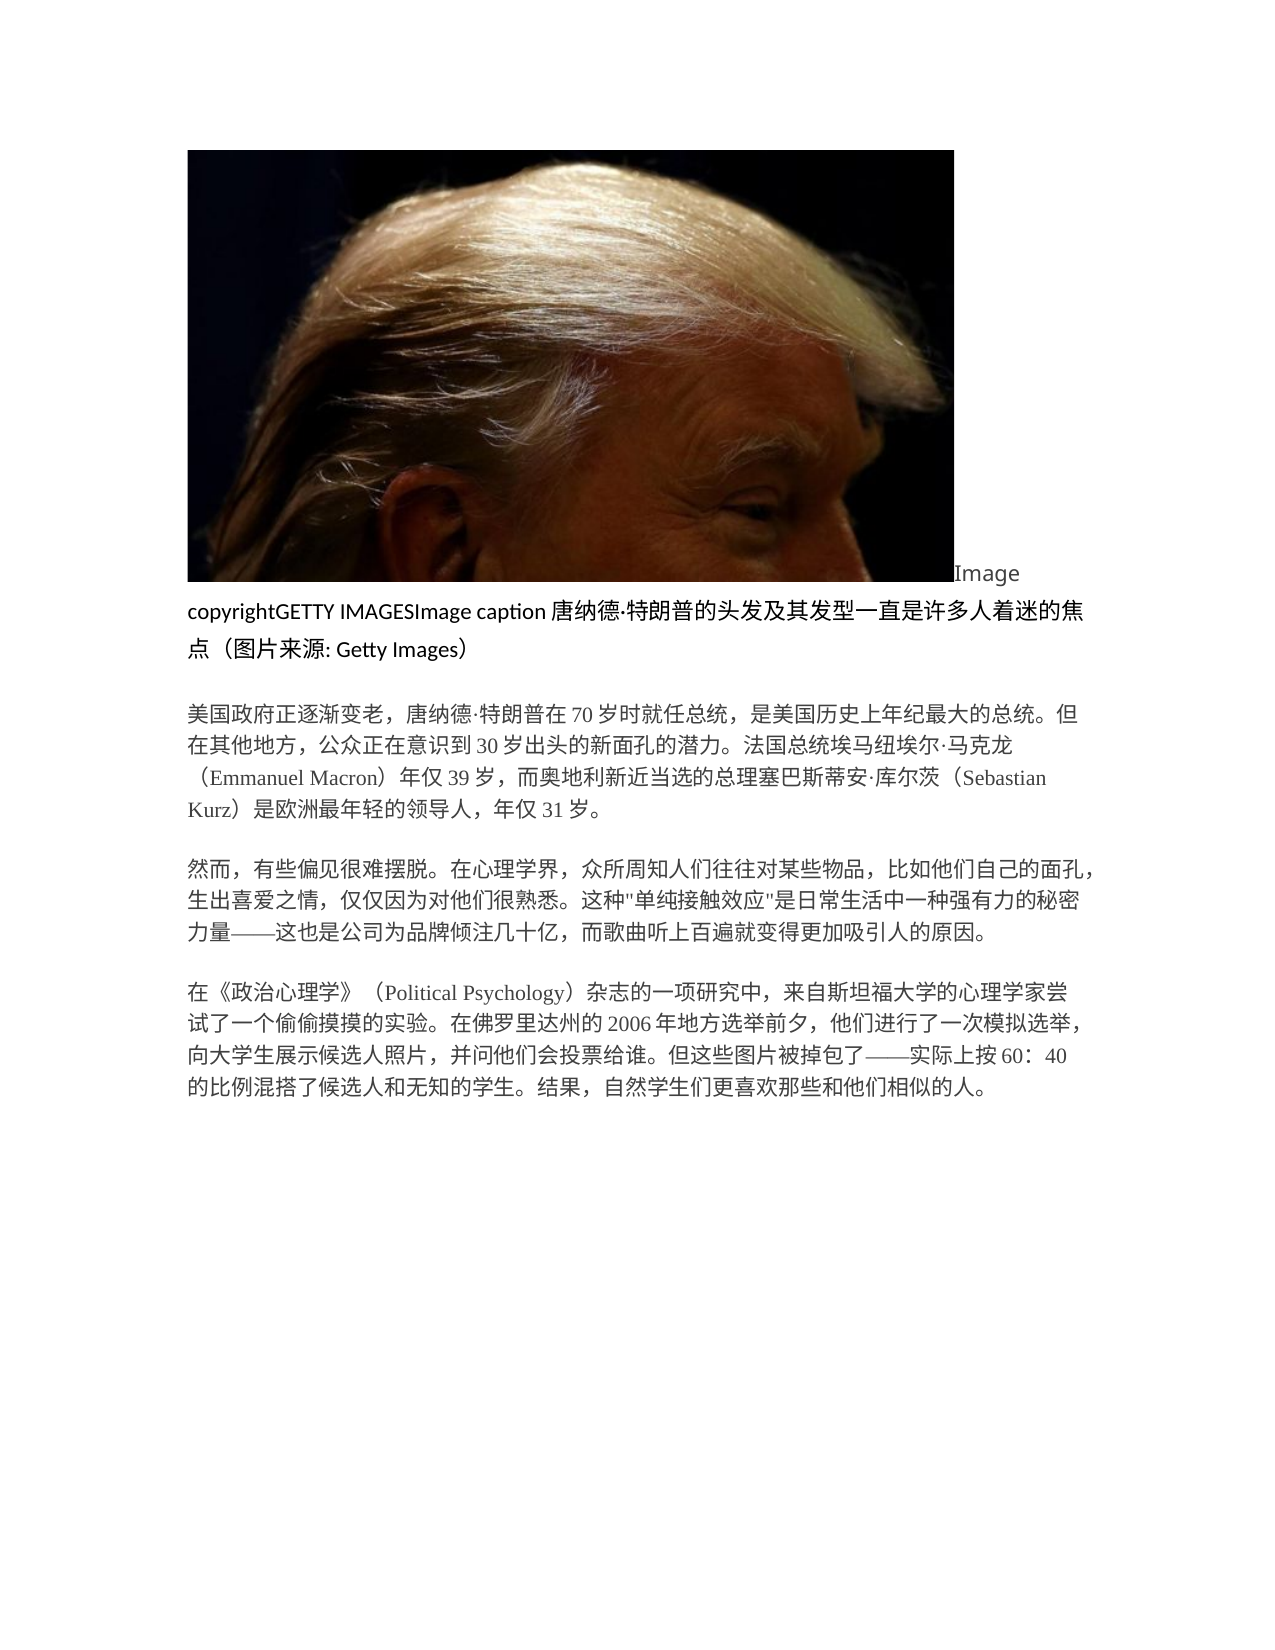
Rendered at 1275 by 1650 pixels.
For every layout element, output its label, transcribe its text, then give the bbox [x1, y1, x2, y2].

text 美国政府正逐渐变老，唐纳德·特朗普在70岁时就任总统，是美国历史上年纪最大的总统。但在其他地方，公众正在意识到30岁出头的新面孔的潜力。法国总统埃马纽埃尔·马克龙（Emmanuel Macron）年仅39岁，而奥地利新近当选的总理塞巴斯蒂安·库尔茨（Sebastian Kurz）是欧洲最年轻的领导人，年仅31岁。 [187, 697, 1087, 823]
text 然而，有些偏见很难摆脱。在心理学界，众所周知人们往往对某些物品，比如他们自己的面孔，生出喜爱之情，仅仅因为对他们很熟悉。这种"单纯接触效应"是日常生活中一种强有力的秘密力量——这也是公司为品牌倾注几十亿，而歌曲听上百遍就变得更加吸引人的原因。 [187, 852, 1087, 947]
picture [187, 150, 955, 582]
text 在《政治心理学》（Political Psychology）杂志的一项研究中，来自斯坦福大学的心理学家尝试了一个偷偷摸摸的实验。在佛罗里达州的2006年地方选举前夕，他们进行了一次模拟选举，向大学生展示候选人照片，并问他们会投票给谁。但这些图片被掉包了——实际上按60：40的比例混搭了候选人和无知的学生。结果，自然学生们更喜欢那些和他们相似的人。 [187, 975, 1087, 1101]
